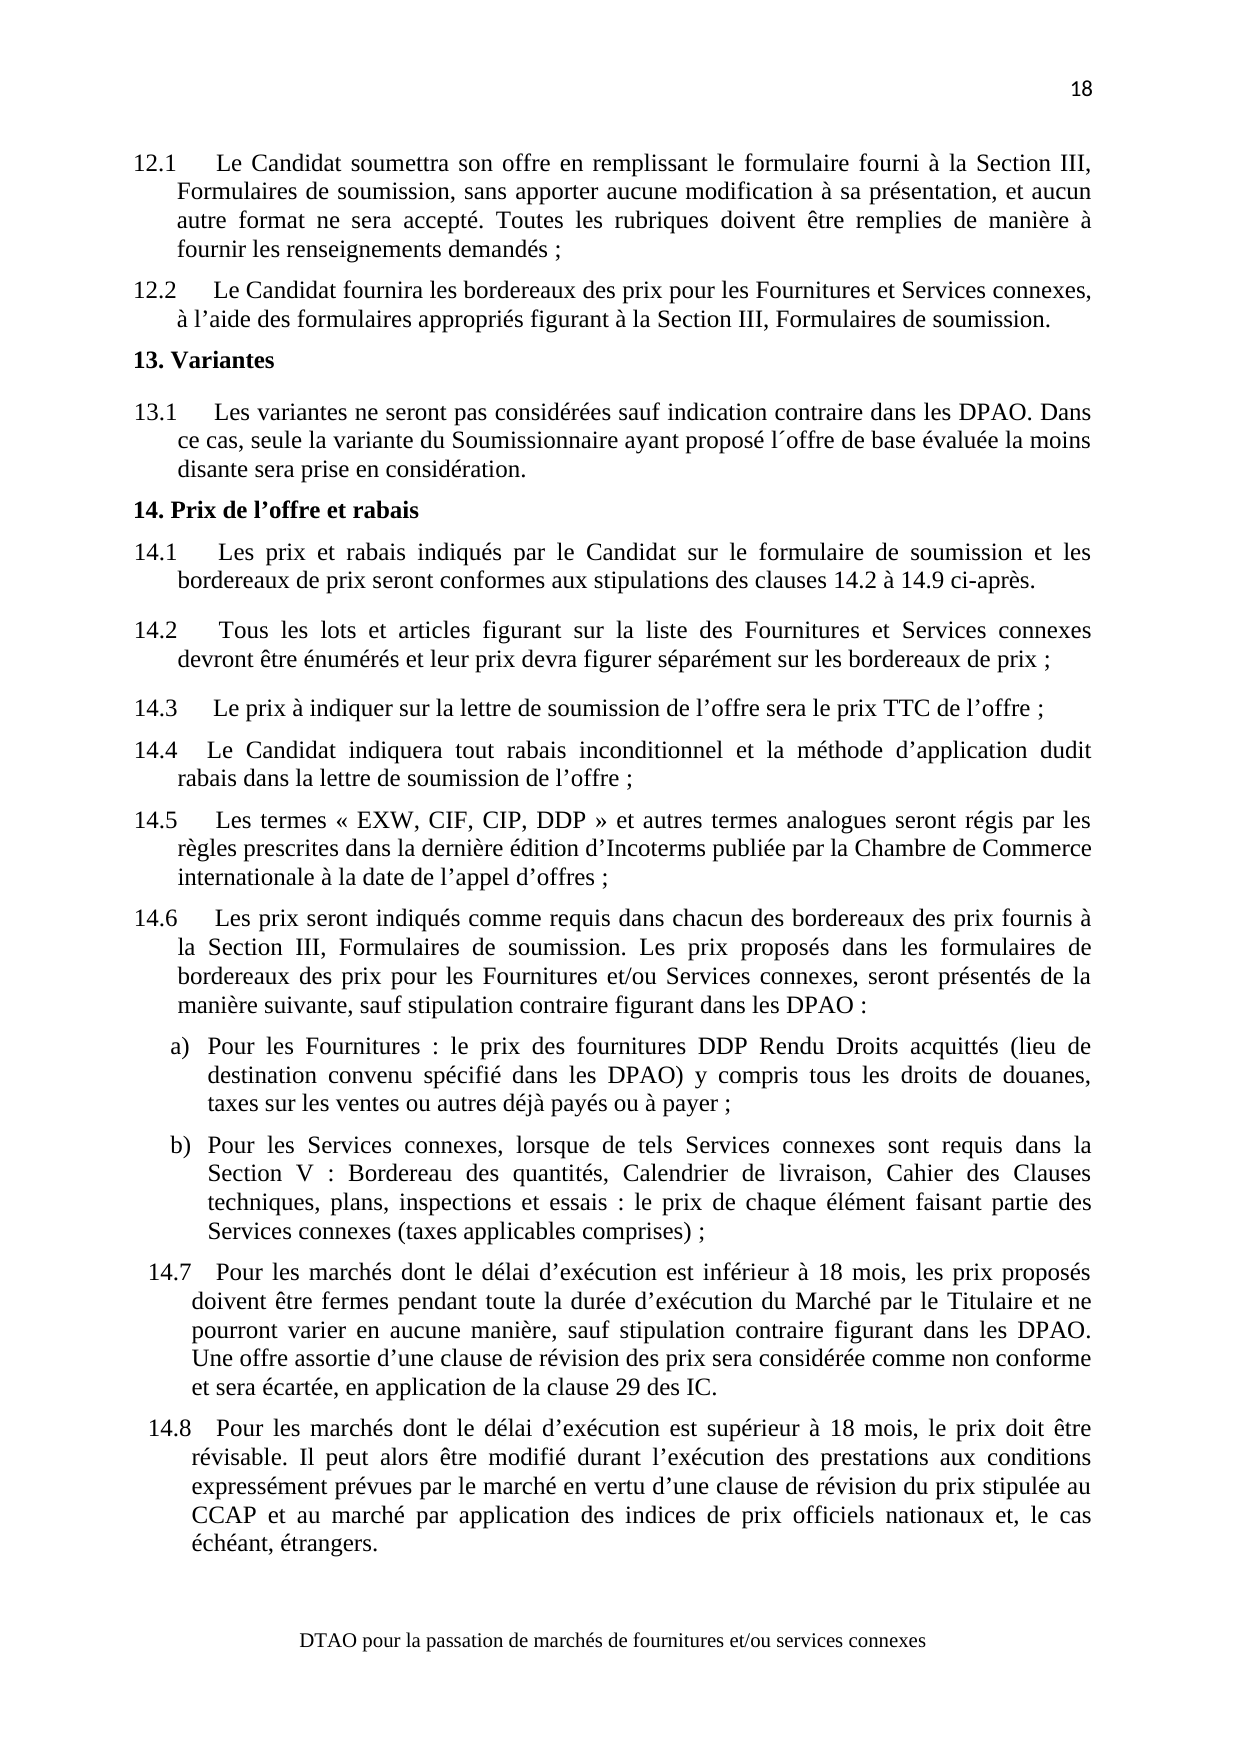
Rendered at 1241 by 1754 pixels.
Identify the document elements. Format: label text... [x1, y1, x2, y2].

list Le prix à indiquer sur la lettre de soumission de l’offre sera le prix TTC de l’offre ; [133, 693, 1093, 722]
list Les variantes ne seront pas considérées sauf indication contraire dans les DPAO. Dans ce cas, seule la variante du Soumissionnaire ayant proposé l´offre de base évaluée la moins disante sera prise en considération. [133, 397, 1093, 483]
list Les prix seront indiqués comme requis dans chacun des bordereaux des prix fournis à la Section III, Formulaires de soumission. Les prix proposés dans les formulaires de bordereaux des prix pour les Fournitures et/ou Services connexes, seront présentés de la manière suivante, sauf stipulation contraire figurant dans les DPAO : [133, 903, 1093, 1018]
list Pour les Services connexes, lorsque de tels Services connexes sont requis dans la Section V : Bordereau des quantités, Calendrier de livraison, Cahier des Clauses techniques, plans, inspections et essais : le prix de chaque élément faisant partie des Services connexes (taxes applicables comprises) ; [170, 1130, 1093, 1245]
list Les prix et rabais indiqués par le Candidat sur le formulaire de soumission et les bordereaux de prix seront conformes aux stipulations des clauses 14.2 à 14.9 ci-après. [133, 537, 1093, 594]
list Le Candidat indiquera tout rabais inconditionnel et la méthode d’application dudit rabais dans la lettre de soumission de l’offre ; [133, 735, 1093, 792]
list Pour les marchés dont le délai d’exécution est inférieur à 18 mois, les prix proposés doivent être fermes pendant toute la durée d’exécution du Marché par le Titulaire et ne pourront varier en aucune manière, sauf stipulation contraire figurant dans les DPAO. Une offre assortie d’une clause de révision des prix sera considérée comme non conforme et sera écartée, en application de la clause 29 des IC. [148, 1257, 1093, 1401]
list Tous les lots et articles figurant sur la liste des Fournitures et Services connexes devront être énumérés et leur prix devra figurer séparément sur les bordereaux de prix ; [133, 615, 1093, 673]
list Pour les marchés dont le délai d’exécution est supérieur à 18 mois, le prix doit être révisable. Il peut alors être modifié durant l’exécution des prestations aux conditions expressément prévues par le marché en vertu d’une clause de révision du prix stipulée au CCAP et au marché par application des indices de prix officiels nationaux et, le cas échéant, étrangers. [148, 1413, 1093, 1557]
text Variantes [133, 345, 1093, 374]
text Prix de l’offre et rabais [133, 496, 1093, 524]
list Pour les Fournitures : le prix des fournitures DDP Rendu Droits acquittés (lieu de destination convenu spécifié dans les DPAO) y compris tous les droits de douanes, taxes sur les ventes ou autres déjà payés ou à payer ; [170, 1031, 1093, 1117]
list Les termes « EXW, CIF, CIP, DDP » et autres termes analogues seront régis par les règles prescrites dans la dernière édition d’Incoterms publiée par la Chambre de Commerce internationale à la date de l’appel d’offres ; [133, 805, 1093, 891]
list Le Candidat fournira les bordereaux des prix pour les Fournitures et Services connexes, à l’aide des formulaires appropriés figurant à la Section III, Formulaires de soumission. [133, 275, 1093, 333]
list Le Candidat soumettra son offre en remplissant le formulaire fourni à la Section III, Formulaires de soumission, sans apporter aucune modification à sa présentation, et aucun autre format ne sera accepté. Toutes les rubriques doivent être remplies de manière à fournir les renseignements demandés ; [133, 148, 1093, 263]
